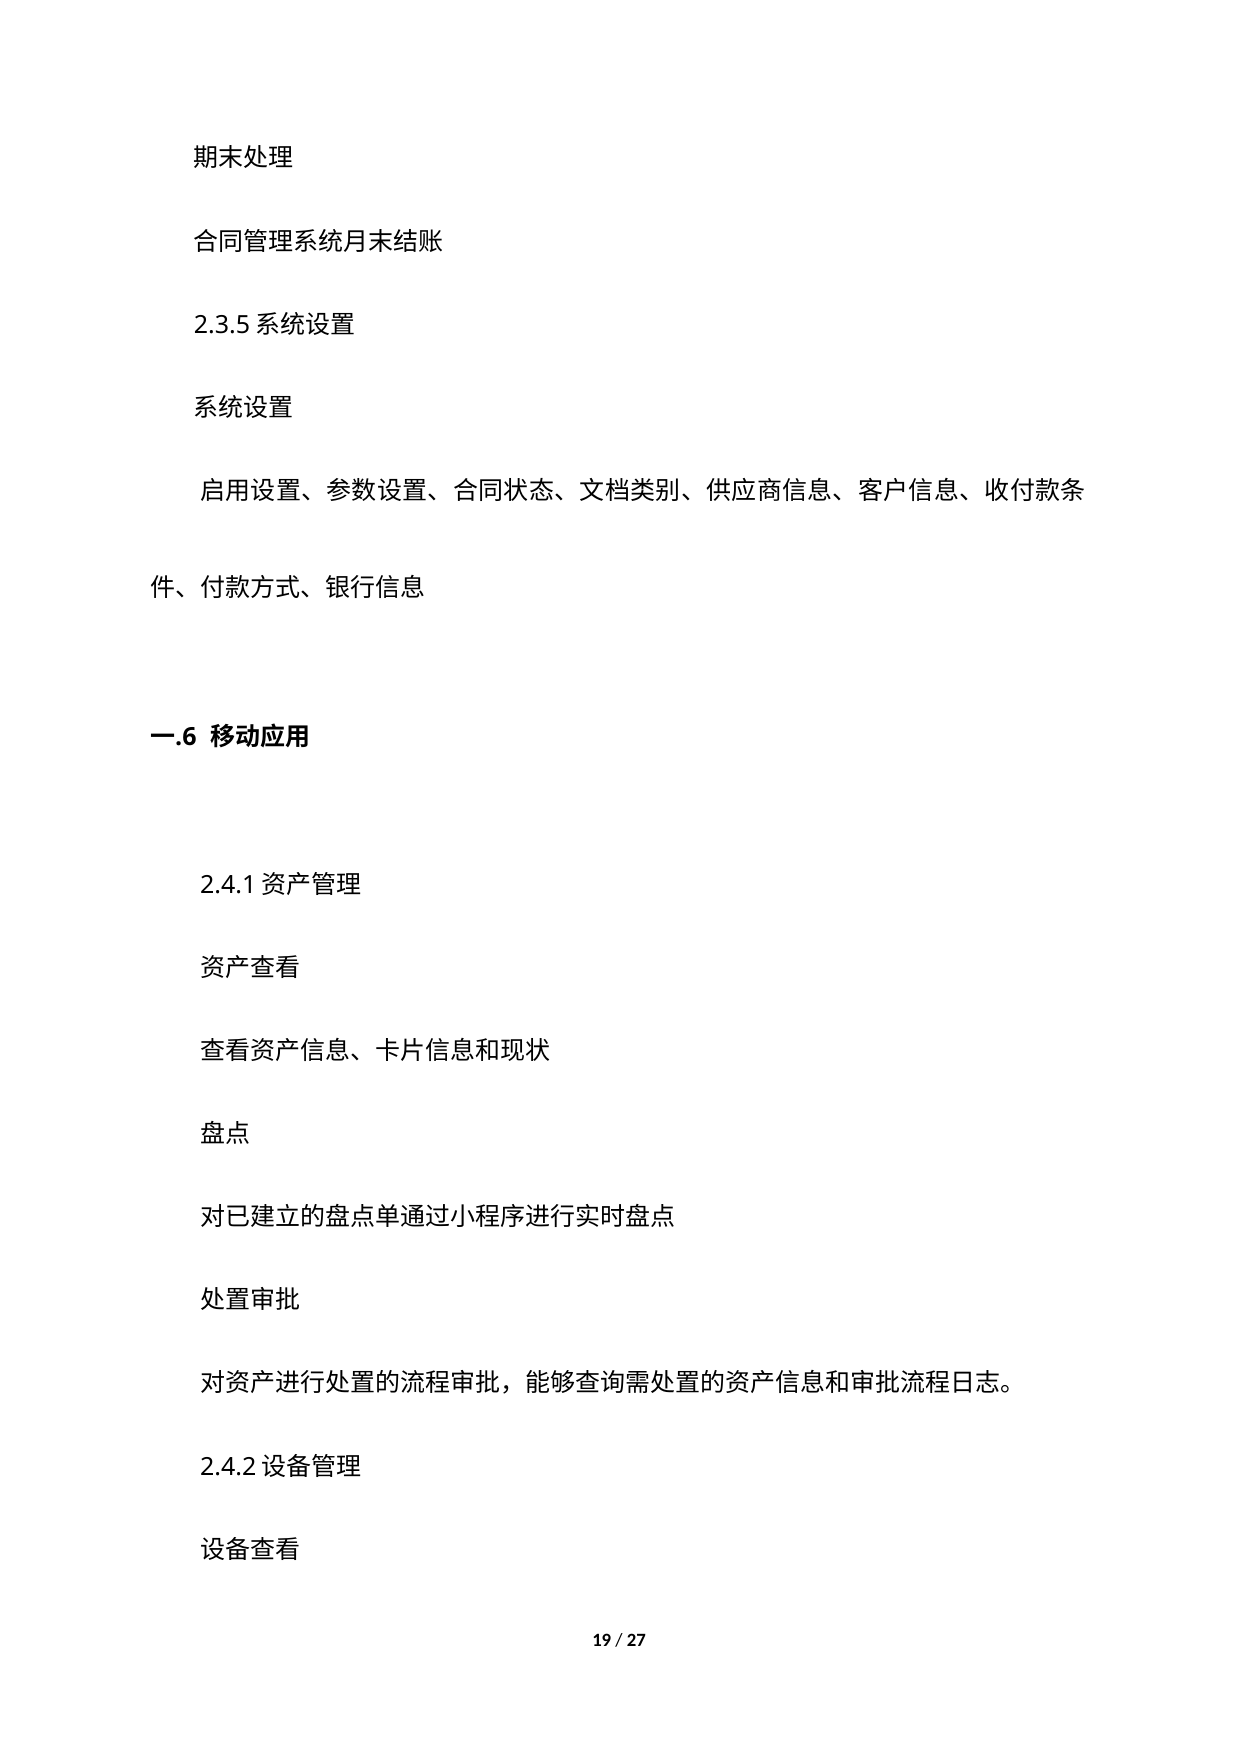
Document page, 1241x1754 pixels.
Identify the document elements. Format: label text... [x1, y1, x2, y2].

text 系统设置 [150, 373, 1087, 438]
text 合同管理系统月末结账 [150, 207, 1087, 272]
text 2.4.2设备管理 [150, 1432, 1087, 1497]
text 启用设置、参数设置、合同状态、文档类别、供应商信息、客户信息、收付款条件、付款方式、银行信息 [150, 456, 1087, 618]
text 期末处理 [150, 123, 1087, 188]
text 2.3.5系统设置 [150, 290, 1087, 355]
text 处置审批 [150, 1265, 1087, 1330]
text 2.4.1资产管理 [150, 850, 1087, 915]
subtitle 移动应用 [150, 702, 1087, 767]
text 盘点 [150, 1099, 1087, 1164]
text 查看资产信息、卡片信息和现状 [150, 1016, 1087, 1081]
text 对资产进行处置的流程审批，能够查询需处置的资产信息和审批流程日志。 [150, 1348, 1087, 1413]
text 设备查看 [150, 1515, 1087, 1580]
text 对已建立的盘点单通过小程序进行实时盘点 [150, 1182, 1087, 1247]
text 资产查看 [150, 933, 1087, 998]
